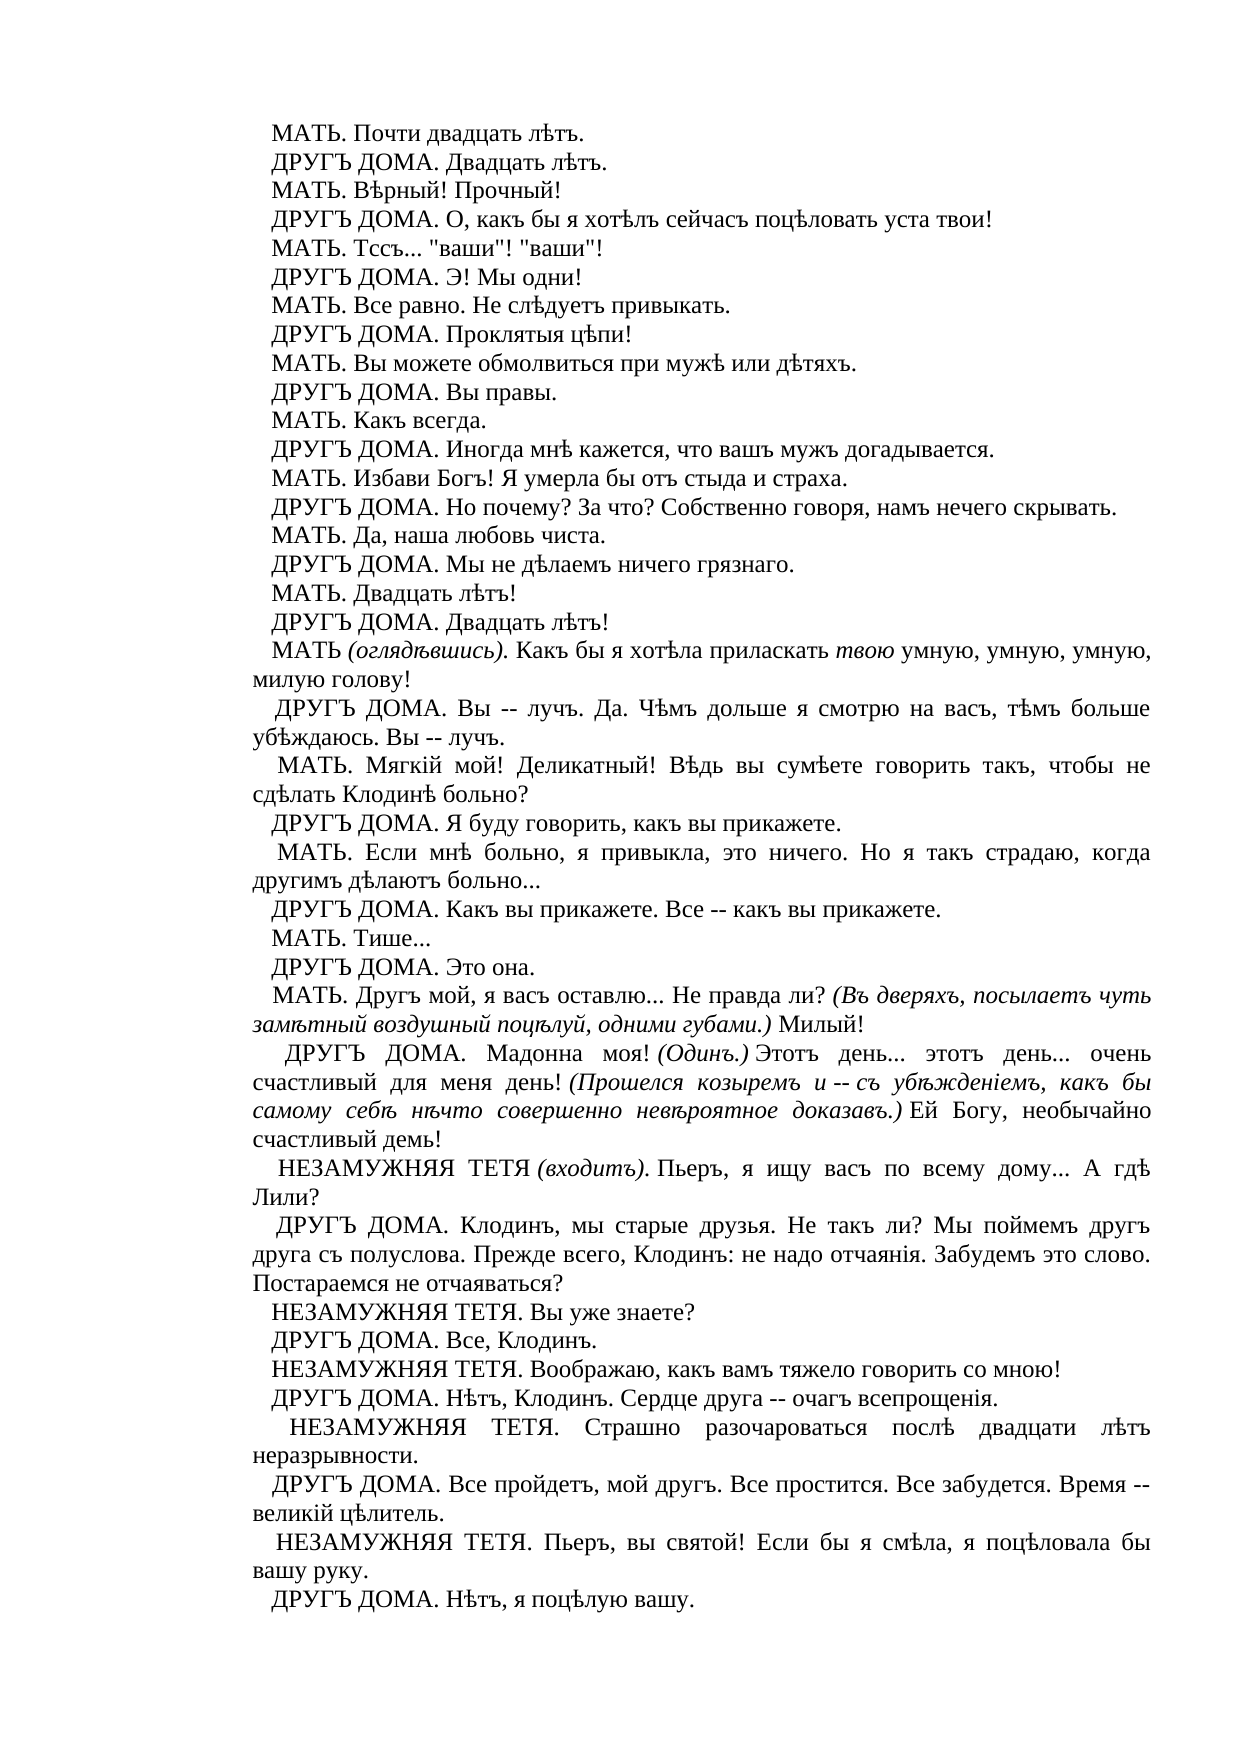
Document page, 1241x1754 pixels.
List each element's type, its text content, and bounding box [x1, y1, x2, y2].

text ДРУГЪ ДОМА. Иногда мнѣ кажется, что вашъ мужъ догадывается. [252, 434, 1152, 463]
text МАТЬ. Все равно. Не слѣдуетъ привыкать. [252, 291, 1152, 319]
text МАТЬ. Вѣрный! Прочный! [252, 176, 1152, 204]
text НЕЗАМУЖНЯЯ ТЕТЯ. Пьеръ, вы святой! Если бы я смѣла, я поцѣловала бы вашу руку. [252, 1527, 1152, 1584]
text ДРУГЪ ДОМА. Все пройдетъ, мой другъ. Все простится. Все забудется. Время -- великій цѣлитель. [252, 1469, 1152, 1527]
text ДРУГЪ ДОМА. Это она. [252, 952, 1152, 981]
text ДРУГЪ ДОМА. Нѣтъ, Клодинъ. Сердце друга -- очагъ всепрощенія. [252, 1383, 1152, 1412]
text ДРУГЪ ДОМА. Проклятыя цѣпи! [252, 319, 1152, 348]
text НЕЗАМУЖНЯЯ ТЕТЯ. Страшно разочароваться послѣ двадцати лѣтъ неразрывности. [252, 1412, 1152, 1469]
text ДРУГЪ ДОМА. Все, Клодинъ. [252, 1326, 1152, 1354]
text НЕЗАМУЖНЯЯ ТЕТЯ (входитъ). Пьеръ, я ищу васъ по всему дому... А гдѣ Лили? [252, 1153, 1152, 1211]
text МАТЬ. Избави Богъ! Я умерла бы отъ стыда и страха. [252, 463, 1152, 492]
text ДРУГЪ ДОМА. Клодинъ, мы старые друзья. Не такъ ли? Мы поймемъ другъ друга съ полуслова. Прежде всего, Клодинъ: не надо отчаянія. Забудемъ это слово. Постараемся не отчаяваться? [252, 1211, 1152, 1297]
text ДРУГЪ ДОМА. Э! Мы одни! [252, 262, 1152, 291]
text ДРУГЪ ДОМА. Нѣтъ, я поцѣлую вашу. [252, 1584, 1152, 1613]
text ДРУГЪ ДОМА. Вы -- лучъ. Да. Чѣмъ дольше я смотрю на васъ, тѣмъ больше убѣждаюсь. Вы -- лучъ. [252, 693, 1152, 751]
text МАТЬ. Вы можете обмолвиться при мужѣ или дѣтяхъ. [252, 348, 1152, 377]
text МАТЬ. Другъ мой, я васъ оставлю... Не правда ли? (Въ дверяхъ, посылаетъ чуть замѣтный воздушный поцѣлуй, одними губами.) Милый! [252, 981, 1152, 1038]
text ДРУГЪ ДОМА. Двадцать лѣтъ. [252, 147, 1152, 176]
text НЕЗАМУЖНЯЯ ТЕТЯ. Вы уже знаете? [252, 1297, 1152, 1326]
text МАТЬ. Да, наша любовь чиста. [252, 521, 1152, 549]
text МАТЬ. Двадцать лѣтъ! [252, 578, 1152, 607]
text ДРУГЪ ДОМА. О, какъ бы я хотѣлъ сейчасъ поцѣловать уста твои! [252, 204, 1152, 233]
text ДРУГЪ ДОМА. Мы не дѣлаемъ ничего грязнаго. [252, 549, 1152, 578]
text НЕЗАМУЖНЯЯ ТЕТЯ. Воображаю, какъ вамъ тяжело говорить со мною! [252, 1354, 1152, 1383]
text ДРУГЪ ДОМА. Какъ вы прикажете. Все -- какъ вы прикажете. [252, 894, 1152, 923]
text ДРУГЪ ДОМА. Но почему? За что? Собственно говоря, намъ нечего скрывать. [252, 492, 1152, 521]
text МАТЬ. Мягкій мой! Деликатный! Вѣдь вы сумѣете говорить такъ, чтобы не сдѣлать Клодинѣ больно? [252, 751, 1152, 808]
text МАТЬ. Тише... [252, 923, 1152, 952]
text МАТЬ (оглядѣвшись). Какъ бы я хотѣла приласкать твою умную, умную, умную, милую голову! [252, 636, 1152, 693]
text ДРУГЪ ДОМА. Я буду говорить, какъ вы прикажете. [252, 808, 1152, 837]
text ДРУГЪ ДОМА. Вы правы. [252, 377, 1152, 406]
text ДРУГЪ ДОМА. Мадонна моя! (Одинъ.) Этотъ день... этотъ день... очень счастливый для меня день! (Прошелся козыремъ и -- съ убѣжденіемъ, какъ бы самому себѣ нѣчто совершенно невѣроятное доказавъ.) Ей Богу, необычайно счастливый демь! [252, 1038, 1152, 1153]
text МАТЬ. Почти двадцать лѣтъ. [252, 118, 1152, 147]
text МАТЬ. Тссъ... "ваши"! "ваши"! [252, 233, 1152, 262]
text МАТЬ. Если мнѣ больно, я привыкла, это ничего. Но я такъ страдаю, когда другимъ дѣлаютъ больно... [252, 837, 1152, 894]
text ДРУГЪ ДОМА. Двадцать лѣтъ! [252, 607, 1152, 636]
text МАТЬ. Какъ всегда. [252, 406, 1152, 434]
